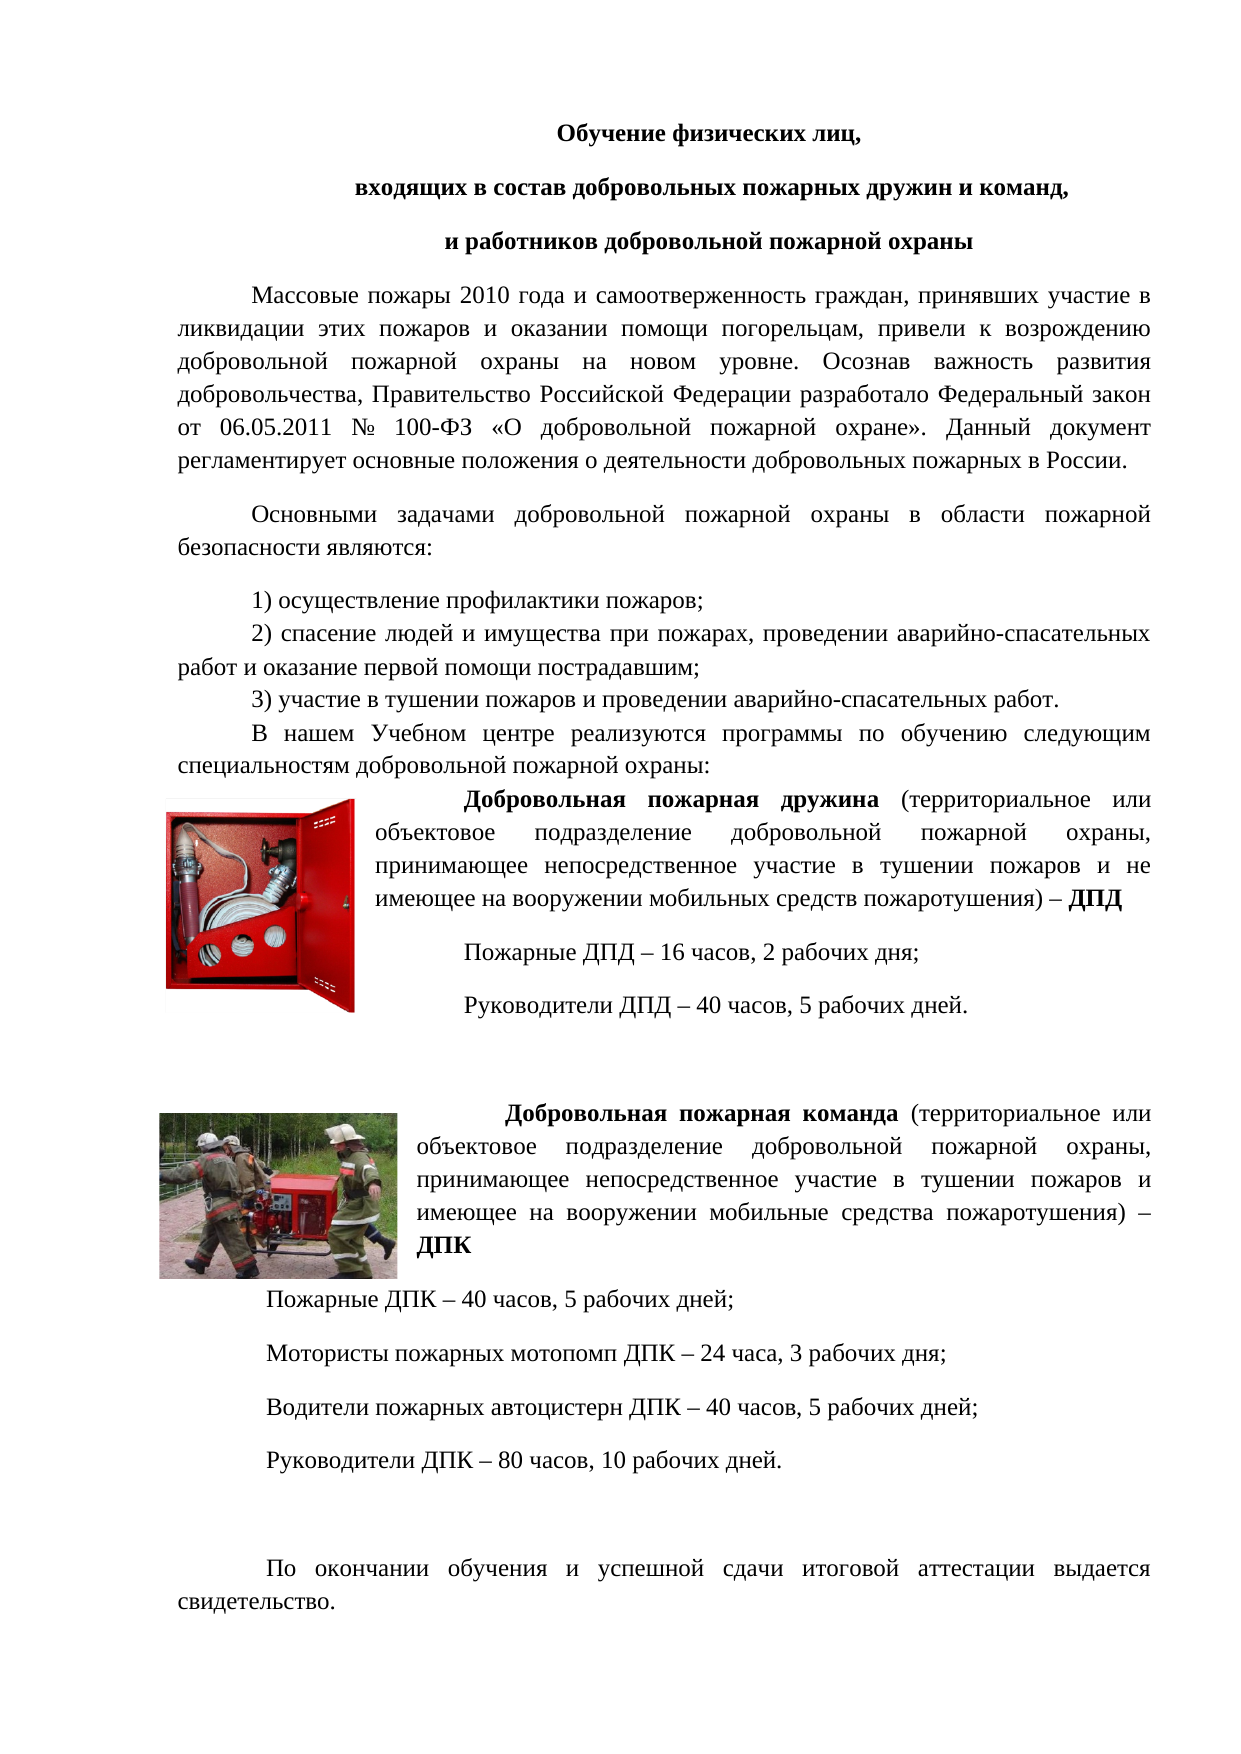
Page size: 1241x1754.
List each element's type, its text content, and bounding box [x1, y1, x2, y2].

text По окончании обучения и успешной сдачи итоговой аттестации выдается свидетельство. [177, 1553, 1152, 1615]
text Массовые пожары 2010 года и самоотверженность граждан, принявших участие в ликвидации этих пожаров и оказании помощи погорельцам, привели к возрождению добровольной пожарной охраны на новом уровне. Осознав важность развития добровольчества, Правительство Российской Федерации разработало Федеральный закон от 06.05.2011 № 100-ФЗ «О добровольной пожарной охране». Данный документ регламентирует основные положения о деятельности добровольных пожарных в России. [177, 280, 1152, 473]
text Руководители ДПД – 40 часов, 5 рабочих дней. [177, 990, 1152, 1019]
picture [165, 798, 357, 1013]
text Добровольная пожарная дружина (территориальное или объектовое подразделение добровольной пожарной охраны, принимающее непосредственное участие в тушении пожаров и не имеющее на вооружении мобильных средств пожаротушения) – ДПД [177, 784, 1152, 911]
picture [159, 1113, 398, 1279]
text Добровольная пожарная команда (территориальное или объектовое подразделение добровольной пожарной охраны, принимающее непосредственное участие в тушении пожаров и имеющее на вооружении мобильные средства пожаротушения) – ДПК [177, 1098, 1152, 1259]
text Руководители ДПК – 80 часов, 10 рабочих дней. [177, 1446, 1152, 1474]
text и работников добровольной пожарной охраны [177, 226, 1152, 254]
text Пожарные ДПК – 40 часов, 5 рабочих дней; [177, 1284, 1152, 1313]
text Обучение физических лиц, [177, 118, 1152, 147]
text Мотористы пожарных мотопомп ДПК – 24 часа, 3 рабочих дня; [177, 1338, 1152, 1367]
text 3) участие в тушении пожаров и проведении аварийно-спасательных работ. [177, 684, 1152, 713]
text входящих в состав добровольных пожарных дружин и команд, [177, 172, 1152, 201]
text Основными задачами добровольной пожарной охраны в области пожарной безопасности являются: [177, 499, 1152, 560]
text 1) осуществление профилактики пожаров; [177, 586, 1152, 614]
text Водители пожарных автоцистерн ДПК – 40 часов, 5 рабочих дней; [177, 1392, 1152, 1421]
text 2) спасение людей и имущества при пожарах, проведении аварийно-спасательных работ и оказание первой помощи пострадавшим; [177, 618, 1152, 680]
text В нашем Учебном центре реализуются программы по обучению следующим специальностям добровольной пожарной охраны: [177, 718, 1152, 779]
text Пожарные ДПД – 16 часов, 2 рабочих дня; [177, 937, 1152, 965]
